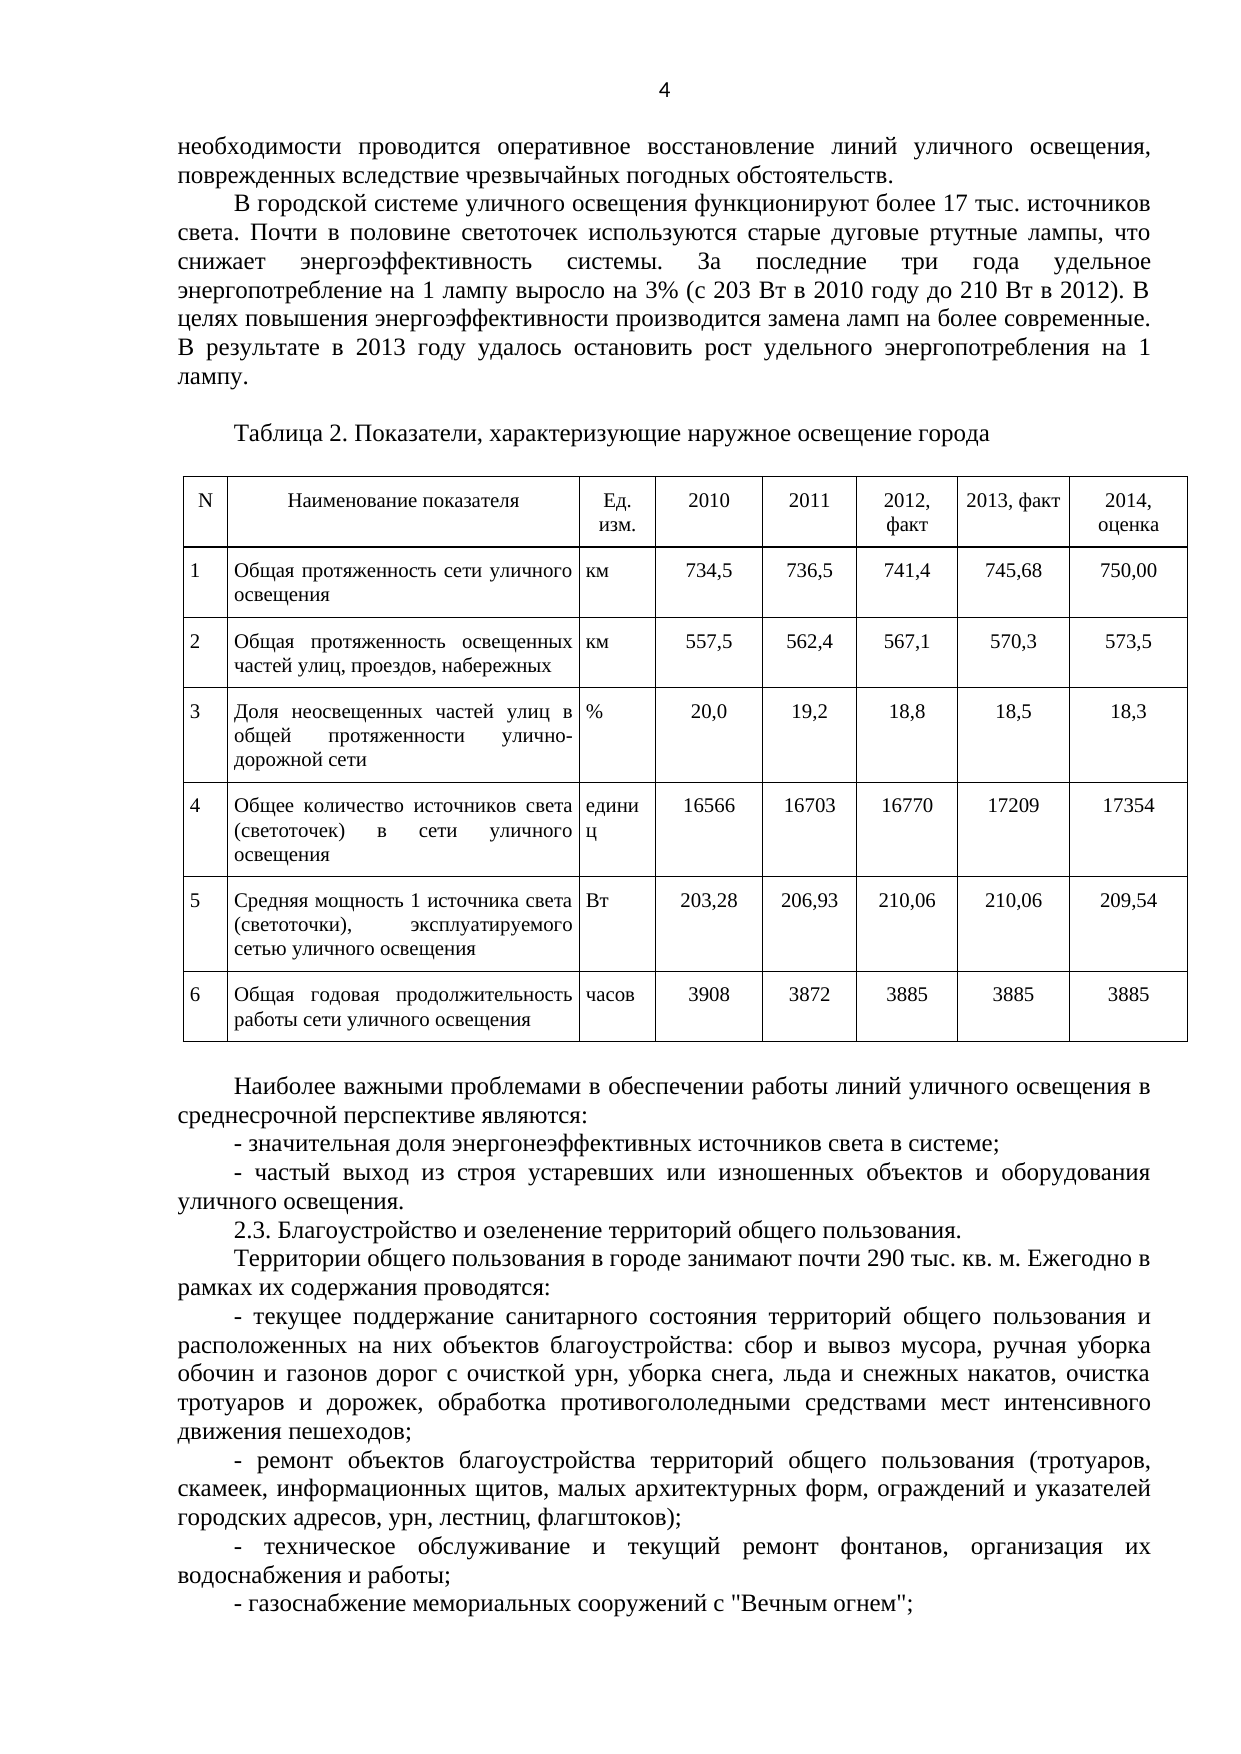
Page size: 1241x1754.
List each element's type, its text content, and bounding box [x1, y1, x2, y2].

table_cell 3908 [656, 972, 762, 1041]
table_cell 573,5 [1070, 618, 1187, 687]
text - частый выход из строя устаревших или изношенных объектов и оборудования уличного освещения. [177, 1157, 1152, 1215]
text - газоснабжение мемориальных сооружений с "Вечным огнем"; [177, 1588, 1152, 1617]
table_header 2011 [763, 477, 856, 546]
table_cell Общая протяженность сети уличного освещения [228, 548, 579, 617]
table_cell 3885 [958, 972, 1069, 1041]
table_cell 3885 [857, 972, 957, 1041]
table_cell 2 [184, 618, 227, 687]
table_cell Общая протяженность освещенных частей улиц, проездов, набережных [228, 618, 579, 687]
table_header Ед. изм. [580, 477, 655, 546]
table_cell 750,00 [1070, 548, 1187, 617]
table_cell 18,8 [857, 688, 957, 782]
table_cell 17209 [958, 783, 1069, 876]
table_cell 567,1 [857, 618, 957, 687]
table_cell 736,5 [763, 548, 856, 617]
table_cell 209,54 [1070, 877, 1187, 971]
table_cell 562,4 [763, 618, 856, 687]
table_cell 203,28 [656, 877, 762, 971]
text 2.3. Благоустройство и озеленение территорий общего пользования. [177, 1215, 1152, 1243]
table_cell Общая годовая продолжительность работы сети уличного освещения [228, 972, 579, 1041]
table_cell 3885 [1070, 972, 1187, 1041]
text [177, 131, 1152, 188]
table_header 2012, факт [857, 477, 957, 546]
table_cell 20,0 [656, 688, 762, 782]
table_cell Вт [580, 877, 655, 971]
text Территории общего пользования в городе занимают почти 290 тыс. кв. м. Ежегодно в рамках их содержания проводятся: [177, 1243, 1152, 1301]
table_cell Общее количество источников света (светоточек) в сети уличного освещения [228, 783, 579, 876]
table_cell 16703 [763, 783, 856, 876]
table_header 2013, факт [958, 477, 1069, 546]
table_cell 6 [184, 972, 227, 1041]
text - текущее поддержание санитарного состояния территорий общего пользования и расположенных на них объектов благоустройства: сбор и вывоз мусора, ручная уборка обочин и газонов дорог с очисткой урн, уборка снега, льда и снежных накатов, очистка тротуаров и дорожек, обработка противогололедными средствами мест интенсивного движения пешеходов; [177, 1301, 1152, 1445]
text Наиболее важными проблемами в обеспечении работы линий уличного освещения в среднесрочной перспективе являются: [177, 1071, 1152, 1128]
table_header 2014, оценка [1070, 477, 1187, 546]
table_cell 210,06 [857, 877, 957, 971]
table_cell 206,93 [763, 877, 856, 971]
table_cell Средняя мощность 1 источника света (светоточки), эксплуатируемого сетью уличного освещения [228, 877, 579, 971]
table_cell 19,2 [763, 688, 856, 782]
table_cell 734,5 [656, 548, 762, 617]
text - значительная доля энергонеэффективных источников света в системе; [177, 1128, 1152, 1157]
text В городской системе уличного освещения функционируют более 17 тыс. источников света. Почти в половине светоточек используются старые дуговые ртутные лампы, что снижает энергоэффективность системы. За последние три года удельное энергопотребление на 1 лампу выросло на 3% (с 203 Вт в 2010 году до 210 Вт в 2012). В целях повышения энергоэффективности производится замена ламп на более современные. В результате в 2013 году удалось остановить рост удельного энергопотребления на 1 лампу. [177, 188, 1152, 390]
table_cell 210,06 [958, 877, 1069, 971]
table_cell Доля неосвещенных частей улиц в общей протяженности улично-дорожной сети [228, 688, 579, 782]
table_cell 3872 [763, 972, 856, 1041]
table_cell 17354 [1070, 783, 1187, 876]
table_cell часов [580, 972, 655, 1041]
text - ремонт объектов благоустройства территорий общего пользования (тротуаров, скамеек, информационных щитов, малых архитектурных форм, ограждений и указателей городских адресов, урн, лестниц, флагштоков); [177, 1445, 1152, 1531]
table_cell 1 [184, 548, 227, 617]
table_cell 16770 [857, 783, 957, 876]
table_cell 18,3 [1070, 688, 1187, 782]
table_header Наименование показателя [228, 477, 579, 546]
table_cell 741,4 [857, 548, 957, 617]
table_cell 4 [184, 783, 227, 876]
table_cell 3 [184, 688, 227, 782]
text Таблица 2. Показатели, характеризующие наружное освещение города [177, 418, 1152, 447]
table_header 2010 [656, 477, 762, 546]
table_cell км [580, 548, 655, 617]
table_cell 745,68 [958, 548, 1069, 617]
table_cell 557,5 [656, 618, 762, 687]
table_cell % [580, 688, 655, 782]
text - техническое обслуживание и текущий ремонт фонтанов, организация их водоснабжения и работы; [177, 1531, 1152, 1588]
table_cell 16566 [656, 783, 762, 876]
table_cell 5 [184, 877, 227, 971]
table_cell 18,5 [958, 688, 1069, 782]
table_header N [184, 477, 227, 546]
table_cell км [580, 618, 655, 687]
table_cell 570,3 [958, 618, 1069, 687]
table_cell единиц [580, 783, 655, 876]
